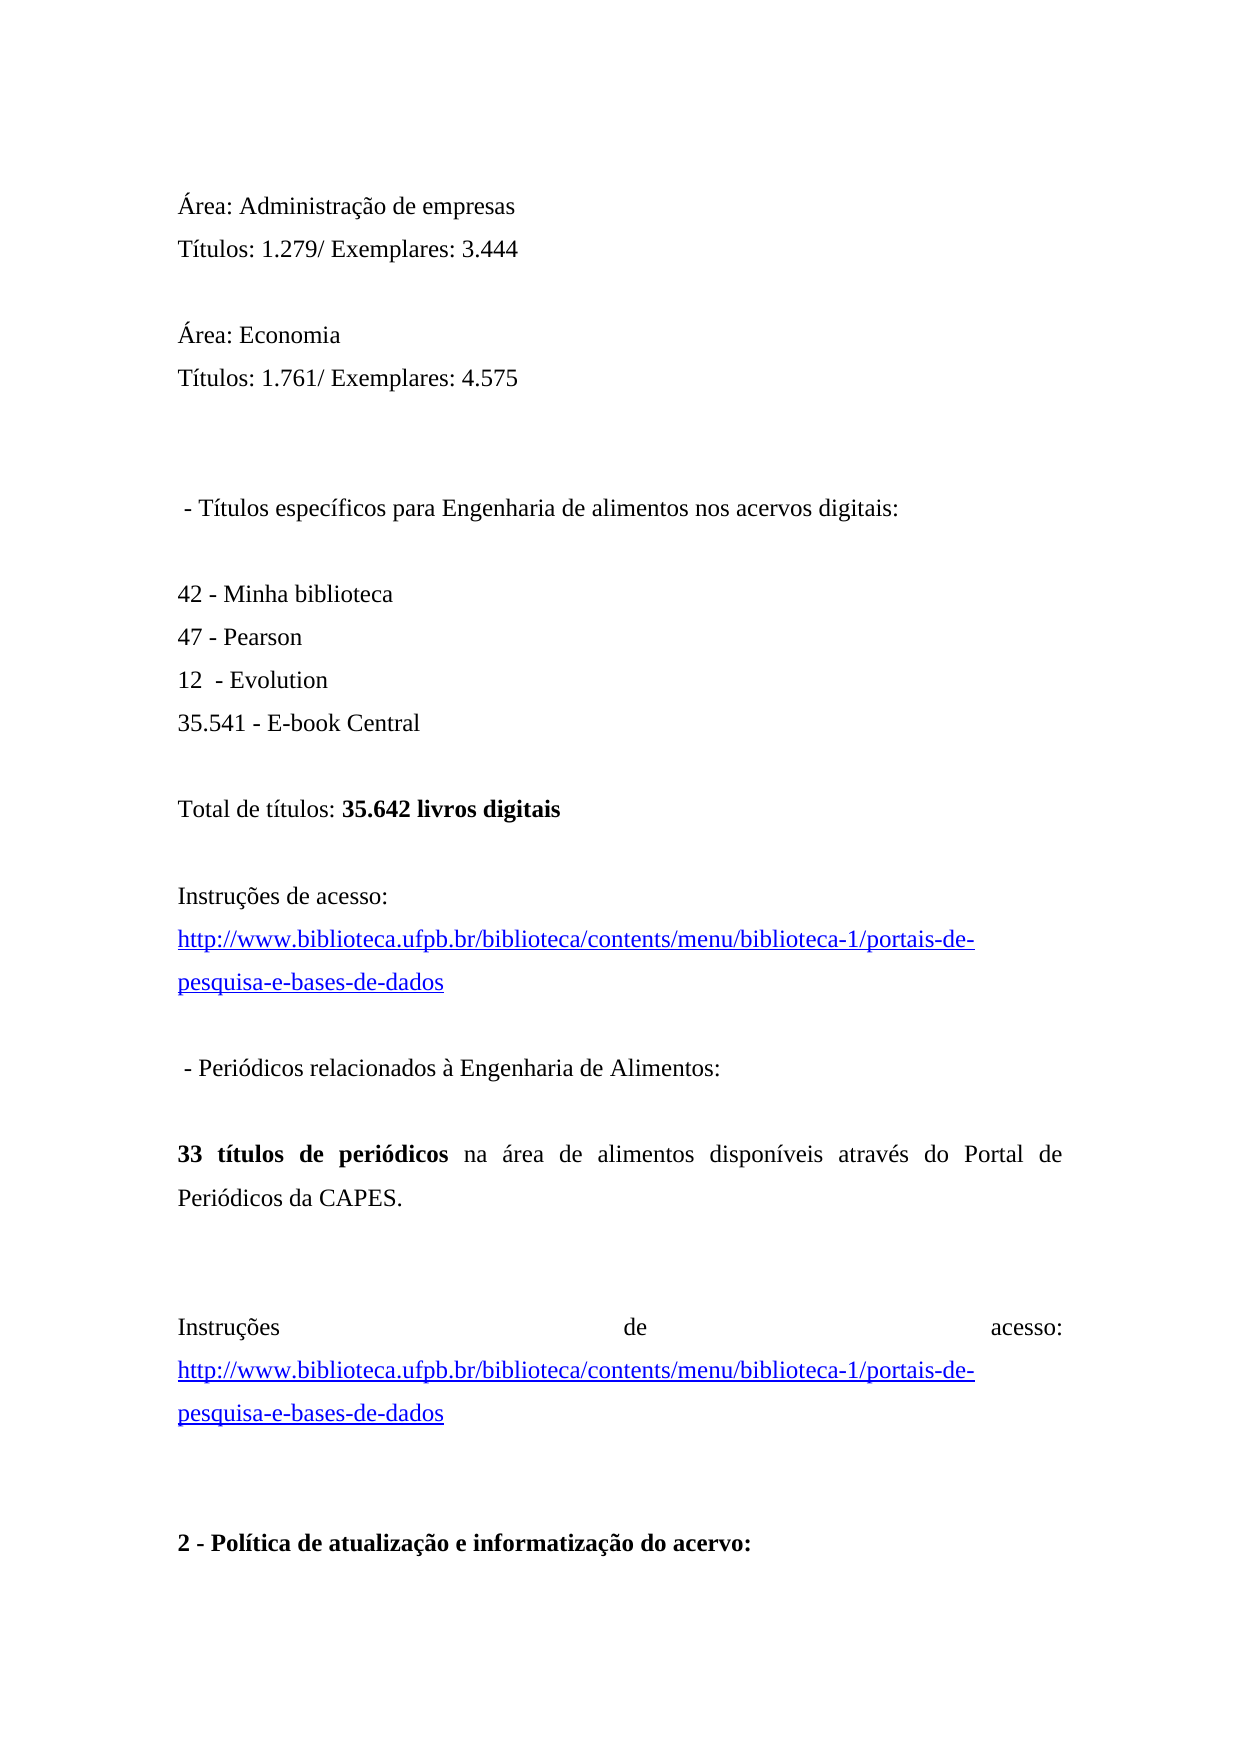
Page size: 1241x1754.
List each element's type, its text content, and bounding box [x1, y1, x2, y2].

text - Títulos específicos para Engenharia de alimentos nos acervos digitais: [177, 493, 1063, 521]
text 12 - Evolution [177, 665, 1063, 694]
text Total de títulos: 35.642 livros digitais [177, 794, 1063, 823]
text - Periódicos relacionados à Engenharia de Alimentos: [177, 1053, 1063, 1082]
text 47 - Pearson [177, 622, 1063, 651]
text Títulos: 1.279/ Exemplares: 3.444 [177, 234, 1063, 263]
text 33 títulos de periódicos na área de alimentos disponíveis através do Portal de Periódicos da CAPES. [177, 1139, 1063, 1211]
text 42 - Minha biblioteca [177, 579, 1063, 608]
text Títulos: 1.761/ Exemplares: 4.575 [177, 363, 1063, 392]
text 35.541 - E-book Central [177, 708, 1063, 737]
text Instruções de acesso: http://www.biblioteca.ufpb.br/biblioteca/contents/menu/biblioteca-1/portais-de-pesquisa-e-bases-de-dados [177, 1312, 1063, 1427]
text Área: Economia [177, 320, 1063, 349]
text Área: Administração de empresas [177, 191, 1063, 219]
text 2 - Política de atualização e informatização do acervo: [177, 1528, 1063, 1556]
text Instruções de acesso: http://www.biblioteca.ufpb.br/biblioteca/contents/menu/biblioteca-1/portais-de-pesquisa-e-bases-de-dados [177, 881, 1063, 996]
